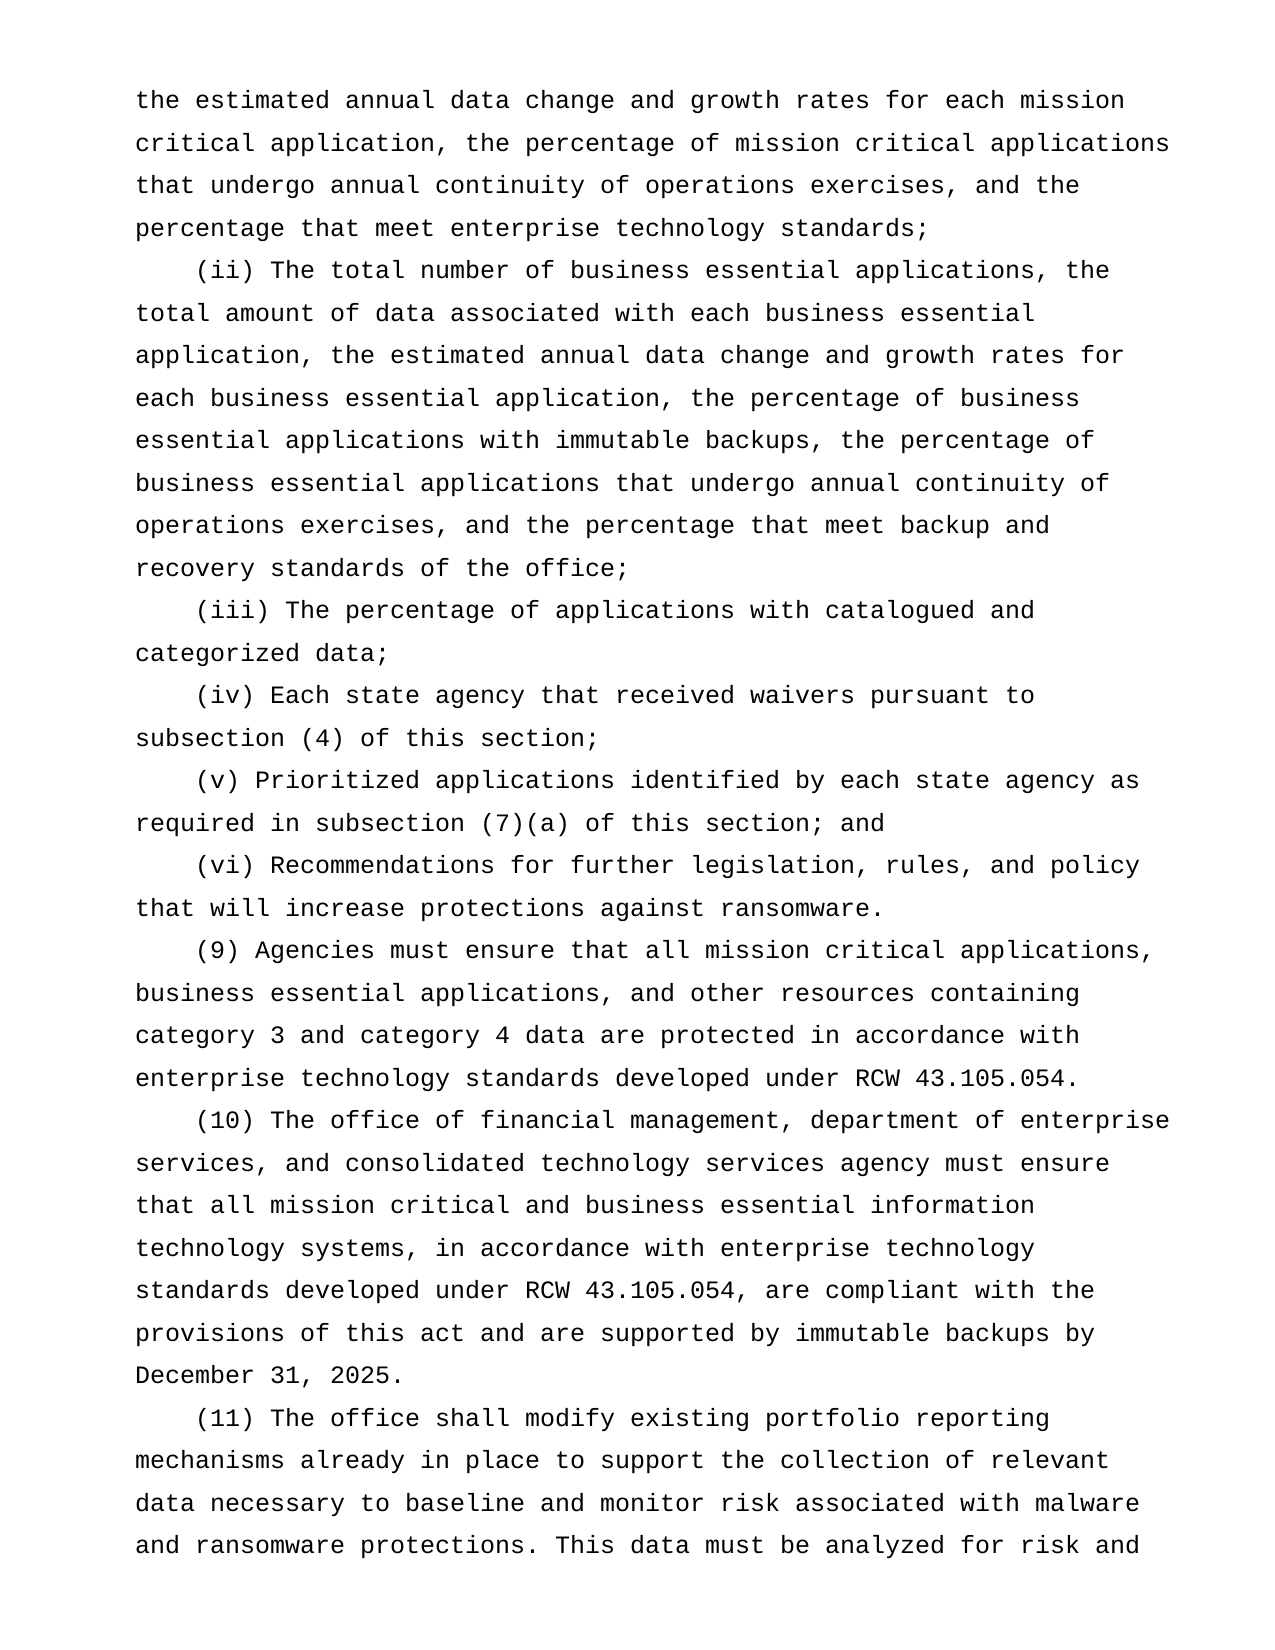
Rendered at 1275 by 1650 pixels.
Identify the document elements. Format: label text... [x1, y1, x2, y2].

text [135, 75, 1170, 245]
text (10) The office of financial management, department of enterprise services, and consolidated technology services agency must ensure that all mission critical and business essential information technology systems, in accordance with enterprise technology standards developed under RCW 43.105.054, are compliant with the provisions of this act and are supported by immutable backups by December 31, 2025. [135, 1095, 1170, 1392]
text (iii) The percentage of applications with catalogued and categorized data; [135, 585, 1170, 670]
text (v) Prioritized applications identified by each state agency as required in subsection (7)(a) of this section; and [135, 755, 1170, 840]
text (9) Agencies must ensure that all mission critical applications, business essential applications, and other resources containing category 3 and category 4 data are protected in accordance with enterprise technology standards developed under RCW 43.105.054. [135, 925, 1170, 1095]
text (vi) Recommendations for further legislation, rules, and policy that will increase protections against ransomware. [135, 840, 1170, 925]
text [135, 1392, 1170, 1562]
text (ii) The total number of business essential applications, the total amount of data associated with each business essential application, the estimated annual data change and growth rates for each business essential application, the percentage of business essential applications with immutable backups, the percentage of business essential applications that undergo annual continuity of operations exercises, and the percentage that meet backup and recovery standards of the office; [135, 245, 1170, 585]
text (iv) Each state agency that received waivers pursuant to subsection (4) of this section; [135, 670, 1170, 755]
